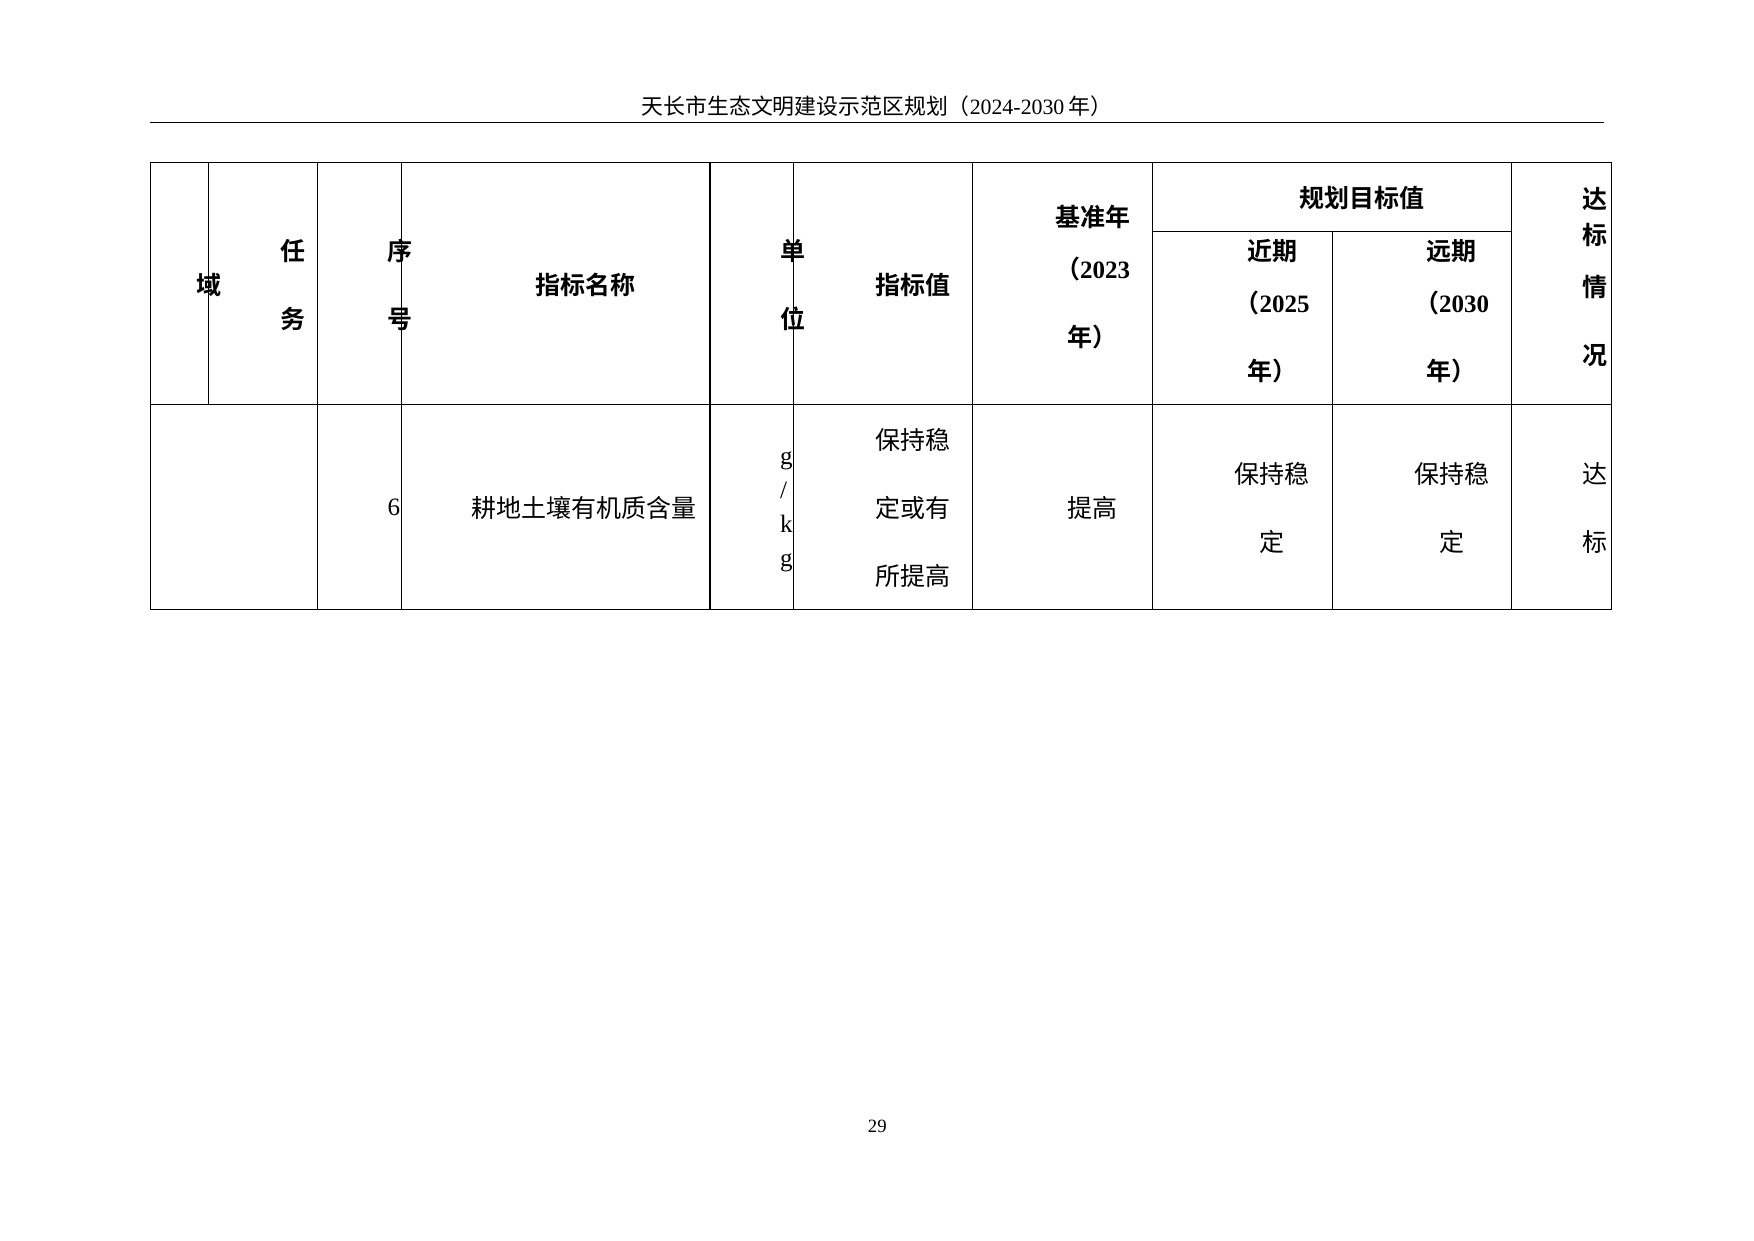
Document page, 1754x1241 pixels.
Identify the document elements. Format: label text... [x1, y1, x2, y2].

table_cell 达标 [1512, 405, 1611, 608]
table_header 达标 情况 [1512, 163, 1611, 404]
table_header 指标名称 [402, 163, 709, 404]
table_header 单位 [711, 163, 793, 404]
table_cell 远期 （2030年） [1333, 232, 1511, 404]
table_cell 近期 （2025年） [1153, 232, 1332, 404]
table_cell 提高 [973, 405, 1152, 608]
table_cell 保持稳定或有所提高 [794, 405, 972, 608]
table_header 规划目标值 [1153, 163, 1511, 231]
table_cell 耕地土壤有机质含量 [402, 405, 709, 608]
table_header 任务 [209, 163, 317, 404]
table_header 序号 [318, 163, 401, 404]
table_header 基准年 （2023年） [973, 163, 1152, 404]
table_cell 6 [318, 405, 401, 608]
table_cell g/kg [711, 405, 793, 608]
table_header 域 [151, 163, 208, 404]
table_header 指标值 [794, 163, 972, 404]
table_cell 保持稳定 [1333, 405, 1511, 608]
table_cell 保持稳定 [1153, 405, 1332, 608]
